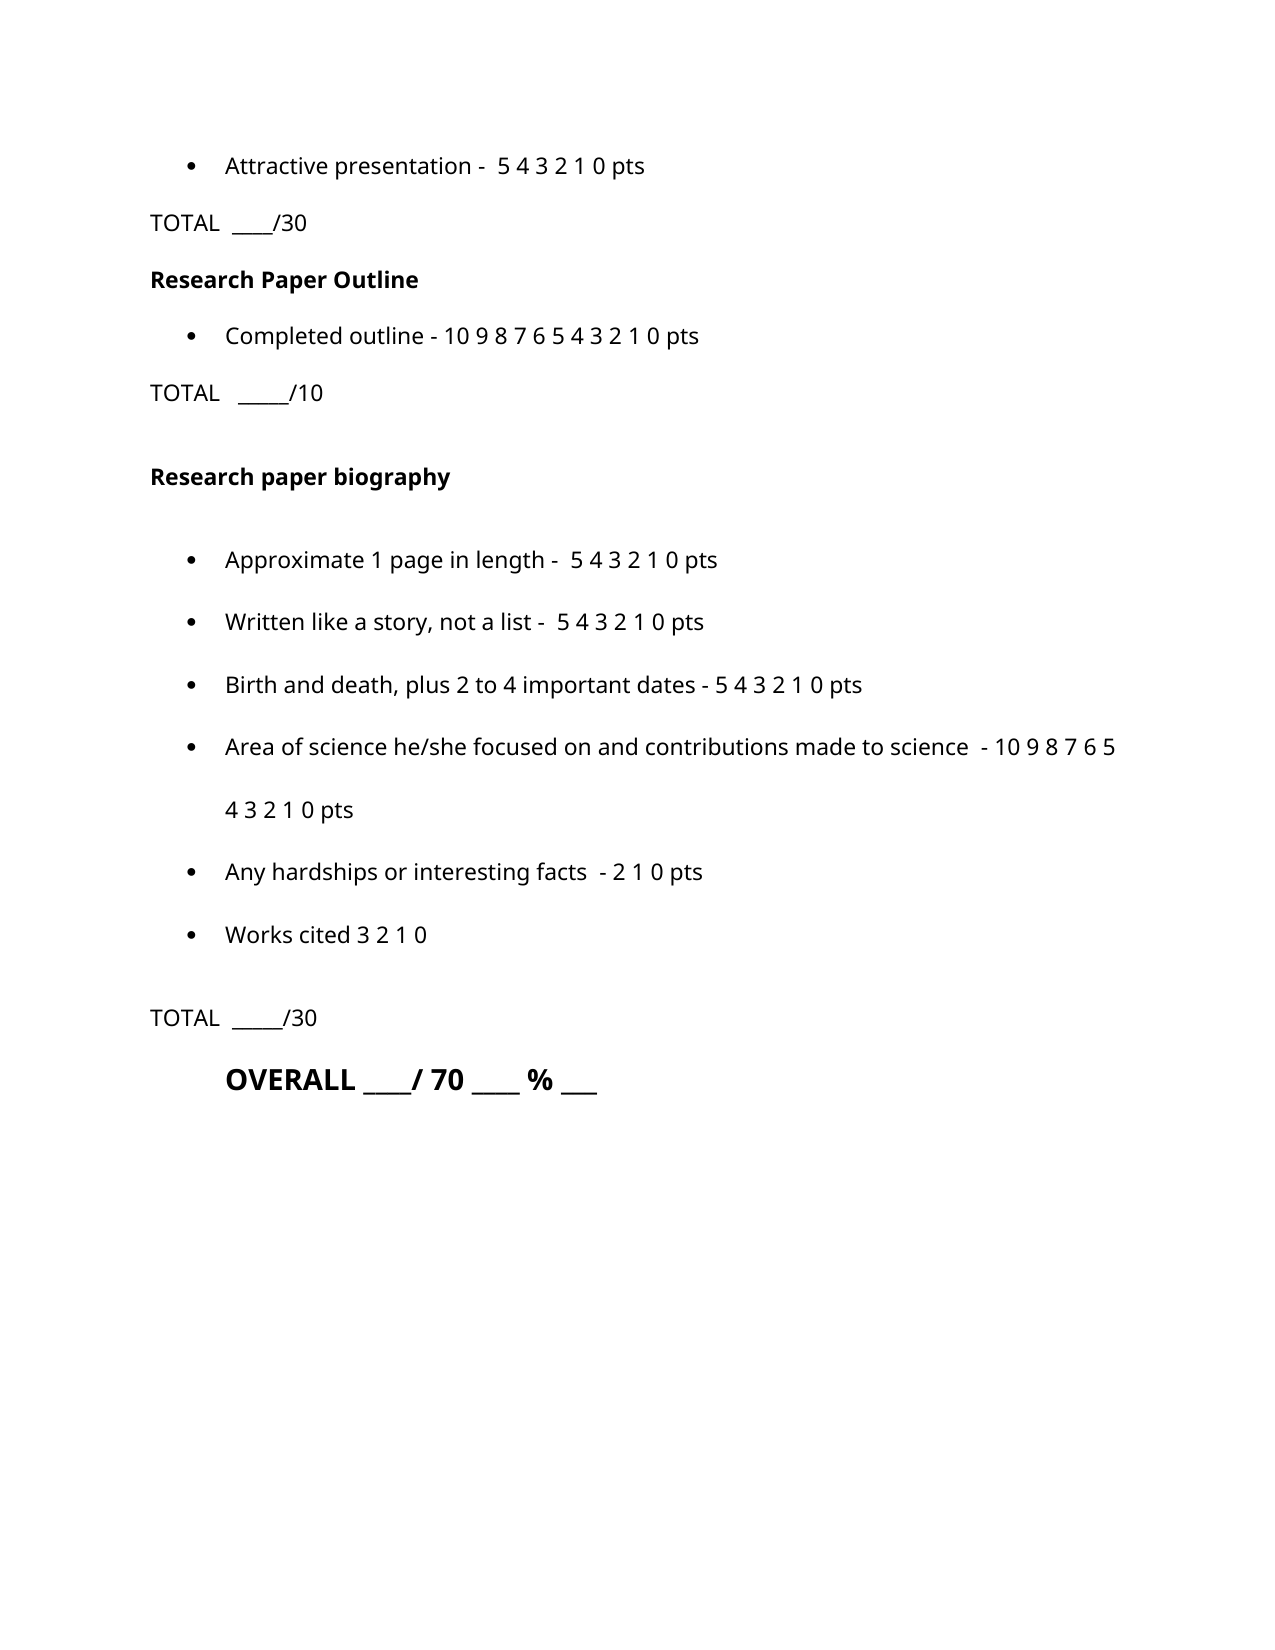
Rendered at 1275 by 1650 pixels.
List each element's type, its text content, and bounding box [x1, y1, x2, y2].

list Area of science he/she focused on and contributions made to science - 10 9 8 7 6 5 4 3 2 1 0 pts [187, 731, 1125, 825]
list Any hardships or interesting facts - 2 1 0 pts [187, 856, 1125, 887]
text OVERALL ____/ 70 ____ % ___ [150, 1059, 1125, 1098]
text Research paper biography [150, 460, 1125, 492]
list Written like a story, not a list - 5 4 3 2 1 0 pts [187, 606, 1125, 637]
list Works cited 3 2 1 0 [187, 919, 1125, 950]
list Completed outline - 10 9 8 7 6 5 4 3 2 1 0 pts [187, 320, 1125, 352]
text TOTAL _____/10 [150, 377, 1125, 408]
list Approximate 1 page in length - 5 4 3 2 1 0 pts [187, 544, 1125, 575]
text TOTAL ____/30 [150, 207, 1125, 238]
text TOTAL _____/30 [150, 1002, 1125, 1033]
list Attractive presentation - 5 4 3 2 1 0 pts [187, 150, 1125, 181]
text Research Paper Outline [150, 263, 1125, 295]
list Birth and death, plus 2 to 4 important dates - 5 4 3 2 1 0 pts [187, 669, 1125, 700]
